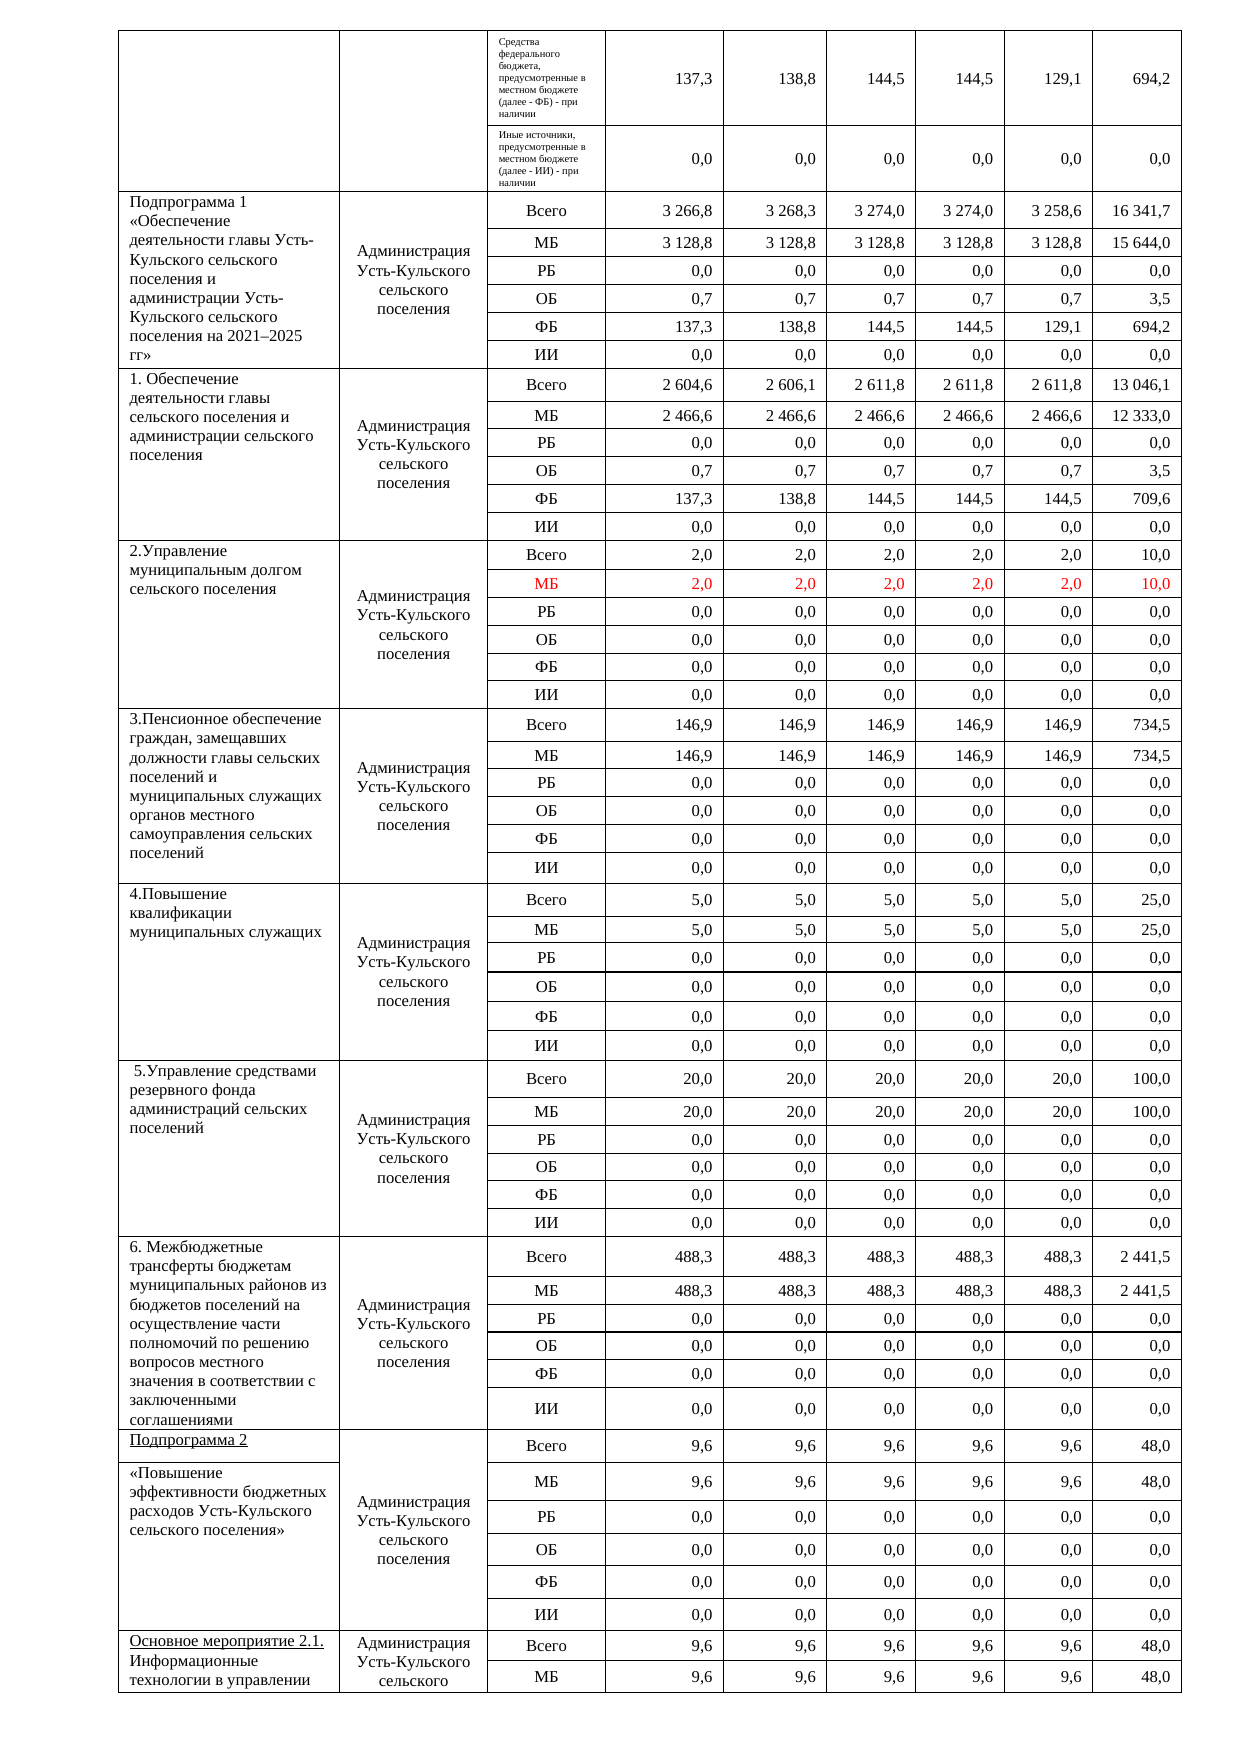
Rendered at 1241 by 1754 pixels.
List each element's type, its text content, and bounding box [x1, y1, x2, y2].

table_cell 5.Управление средствами резервного фонда администраций сельских поселений [119, 1061, 339, 1236]
table_cell 0,0 [724, 943, 826, 971]
table_cell Всего [488, 1061, 605, 1097]
table_cell 0,0 [606, 1333, 723, 1359]
table_cell 488,3 [916, 1277, 1004, 1304]
table_cell 2 466,6 [916, 402, 1004, 428]
table_cell 0,0 [827, 429, 915, 456]
table_cell ФБ [488, 825, 605, 852]
table_cell 0,0 [1005, 1566, 1092, 1598]
table_cell Администрация Усть-Кульского сельского поселения [340, 709, 487, 882]
table_cell ОБ [488, 1333, 605, 1359]
table_cell 0,7 [827, 457, 915, 484]
table_cell ИИ [488, 341, 605, 367]
table_cell 0,0 [827, 943, 915, 971]
table_cell 0,0 [916, 797, 1004, 824]
table_cell 0,0 [606, 598, 723, 624]
table_cell 15 644,0 [1093, 229, 1181, 256]
table_cell 48,0 [1093, 1661, 1181, 1692]
table_cell 2 466,6 [606, 402, 723, 428]
table_cell 2,0 [724, 541, 826, 569]
table_cell МБ [488, 1463, 605, 1500]
table_cell 0,0 [724, 973, 826, 1001]
table_cell 0,0 [827, 1181, 915, 1208]
table_cell 5,0 [724, 884, 826, 916]
table_cell 12 333,0 [1093, 402, 1181, 428]
table_cell 9,6 [916, 1463, 1004, 1500]
table_cell 0,0 [916, 825, 1004, 852]
table_cell 0,0 [606, 1031, 723, 1059]
table_cell 0,0 [1005, 598, 1092, 624]
table_cell 9,6 [724, 1463, 826, 1500]
table_cell 0,0 [827, 341, 915, 367]
table_cell РБ [488, 257, 605, 284]
table_cell ОБ [488, 457, 605, 484]
table_cell 0,0 [1005, 1599, 1092, 1630]
table_cell 5,0 [606, 884, 723, 916]
table_cell Средства федерального бюджета, предусмотренные в местном бюджете (далее - ФБ) - при наличии [488, 31, 605, 125]
table_cell 0,0 [724, 341, 826, 367]
table_cell 2,0 [827, 570, 915, 597]
table_cell 146,9 [724, 742, 826, 768]
table_cell 146,9 [916, 742, 1004, 768]
table_cell 0,0 [916, 1181, 1004, 1208]
table_cell 0,0 [606, 1209, 723, 1236]
table_cell 146,9 [606, 742, 723, 768]
table_cell 3.Пенсионное обеспечение граждан, замещавших должности главы сельских поселений и муниципальных служащих органов местного самоуправления сельских поселений [119, 709, 339, 882]
table_cell ОБ [488, 626, 605, 652]
table_cell 3 274,0 [916, 192, 1004, 228]
table_cell ИИ [488, 1209, 605, 1236]
table_cell 3 128,8 [724, 229, 826, 256]
table_cell 6. Межбюджетные трансферты бюджетам муниципальных районов из бюджетов поселений на осуществление части полномочий по решению вопросов местного значения в соответствии с заключенными соглашениями [119, 1237, 339, 1428]
table_cell ИИ [488, 681, 605, 708]
table_cell 0,0 [1005, 1181, 1092, 1208]
table_cell 5,0 [606, 917, 723, 942]
table_cell 0,0 [606, 1360, 723, 1387]
table_cell ОБ [488, 1534, 605, 1565]
table_cell 4.Повышение квалификации муниципальных служащих [119, 884, 339, 1059]
table_cell Всего [488, 369, 605, 401]
table_cell 0,0 [916, 1002, 1004, 1030]
table_cell 9,6 [724, 1631, 826, 1659]
table_cell Всего [488, 192, 605, 228]
table_cell 9,6 [916, 1430, 1004, 1462]
table_cell 488,3 [724, 1277, 826, 1304]
table_cell 0,0 [916, 681, 1004, 708]
table_cell ИИ [488, 1031, 605, 1059]
table_cell 137,3 [606, 313, 723, 339]
table_cell РБ [488, 1501, 605, 1533]
table_cell 0,0 [724, 1305, 826, 1331]
table_cell 0,0 [1005, 126, 1092, 191]
table_cell 9,6 [827, 1631, 915, 1659]
table_cell Администрация Усть-Кульского сельского поселения [340, 1237, 487, 1428]
table_cell 5,0 [1005, 917, 1092, 942]
table_cell 0,0 [1005, 825, 1092, 852]
table_cell МБ [488, 917, 605, 942]
table_cell 0,0 [827, 513, 915, 539]
table_cell 3 128,8 [1005, 229, 1092, 256]
table_cell 0,0 [724, 825, 826, 852]
table_cell 0,0 [827, 598, 915, 624]
table_cell 0,0 [1093, 1599, 1181, 1630]
table_cell 488,3 [606, 1277, 723, 1304]
table_cell ФБ [488, 1181, 605, 1208]
table_cell 146,9 [1005, 709, 1092, 741]
table_cell 0,0 [606, 513, 723, 539]
table_cell 9,6 [1005, 1430, 1092, 1462]
table_cell 0,0 [827, 853, 915, 882]
table_cell 0,0 [1005, 1209, 1092, 1236]
table_cell Подпрограмма 1 «Обеспечение деятельности главы Усть-Кульского сельского поселения и администрации Усть-Кульского сельского поселения на 2021–2025 гг» [119, 192, 339, 367]
table_cell ОБ [488, 285, 605, 312]
table_cell 0,0 [916, 1333, 1004, 1359]
table_cell 0,0 [1093, 1002, 1181, 1030]
table_cell 0,0 [1093, 1031, 1181, 1059]
table_cell 3 128,8 [606, 229, 723, 256]
table_cell 0,0 [1005, 943, 1092, 971]
table_cell Всего [488, 1631, 605, 1659]
table_cell 0,0 [724, 769, 826, 796]
table_cell 0,0 [916, 1599, 1004, 1630]
table_cell 0,7 [724, 457, 826, 484]
table_cell 0,0 [724, 1002, 826, 1030]
table_cell 0,0 [606, 126, 723, 191]
table_cell 0,0 [1005, 1031, 1092, 1059]
table_cell 2.Управление муниципальным долгом сельского поселения [119, 541, 339, 708]
table_cell 0,0 [606, 943, 723, 971]
table_cell 2,0 [916, 541, 1004, 569]
table_cell 9,6 [1005, 1661, 1092, 1692]
table_cell 0,0 [1005, 513, 1092, 539]
table_cell 0,0 [827, 1154, 915, 1180]
table_cell 0,0 [724, 126, 826, 191]
table_cell 0,0 [724, 257, 826, 284]
table_cell 0,0 [1093, 341, 1181, 367]
table_cell 0,0 [827, 1599, 915, 1630]
table_cell 0,0 [1005, 1002, 1092, 1030]
table_cell 3 268,3 [724, 192, 826, 228]
table_cell 9,6 [606, 1631, 723, 1659]
table_cell 0,0 [827, 1360, 915, 1387]
table_cell 0,0 [1005, 257, 1092, 284]
table_cell Всего [488, 884, 605, 916]
table_cell 2,0 [1005, 541, 1092, 569]
table_cell 0,0 [1005, 1333, 1092, 1359]
table_cell 734,5 [1093, 709, 1181, 741]
table_cell 9,6 [827, 1463, 915, 1500]
table_cell 2 611,8 [916, 369, 1004, 401]
table_cell 0,7 [827, 285, 915, 312]
table_cell 137,3 [606, 485, 723, 512]
table_cell 146,9 [606, 709, 723, 741]
table_cell 20,0 [606, 1061, 723, 1097]
table_cell МБ [488, 570, 605, 597]
table_cell 0,0 [606, 973, 723, 1001]
table_cell 0,0 [916, 654, 1004, 680]
table_cell ИИ [488, 513, 605, 539]
table_cell 5,0 [724, 917, 826, 942]
table_cell Администрация Усть-Кульского сельского поселения [340, 1061, 487, 1236]
table_cell 146,9 [916, 709, 1004, 741]
table_cell 0,0 [827, 681, 915, 708]
table_cell 0,0 [724, 1388, 826, 1428]
table_cell 0,0 [916, 1126, 1004, 1152]
table_cell 129,1 [1005, 313, 1092, 339]
table_cell 0,0 [1093, 1209, 1181, 1236]
table_cell 2,0 [916, 570, 1004, 597]
table_cell 0,0 [724, 1360, 826, 1387]
table_cell 13 046,1 [1093, 369, 1181, 401]
table_cell 10,0 [1093, 541, 1181, 569]
table_cell 0,0 [1093, 1333, 1181, 1359]
table_cell 0,0 [916, 341, 1004, 367]
table_cell 9,6 [724, 1430, 826, 1462]
table_cell 0,0 [606, 1566, 723, 1598]
table_cell 0,0 [916, 513, 1004, 539]
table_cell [340, 1631, 487, 1692]
table_cell 0,0 [724, 1126, 826, 1152]
table_cell 488,3 [1005, 1237, 1092, 1276]
table_cell 0,0 [916, 1534, 1004, 1565]
table_cell 100,0 [1093, 1061, 1181, 1097]
table_cell 5,0 [1005, 884, 1092, 916]
table_cell 1. Обеспечение деятельности главы сельского поселения и администрации сельского поселения [119, 369, 339, 539]
table_cell 0,0 [606, 1388, 723, 1428]
table_cell 0,0 [724, 654, 826, 680]
table_cell 0,0 [606, 853, 723, 882]
table_cell 25,0 [1093, 884, 1181, 916]
table_cell 488,3 [916, 1237, 1004, 1276]
table_cell 0,0 [827, 1566, 915, 1598]
table_cell 0,0 [606, 825, 723, 852]
table_cell 2 466,6 [724, 402, 826, 428]
table_cell 0,0 [1093, 825, 1181, 852]
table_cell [340, 192, 487, 367]
table_cell 0,0 [827, 1388, 915, 1428]
table_cell 146,9 [827, 742, 915, 768]
table_cell 0,0 [1093, 626, 1181, 652]
table_cell 0,0 [827, 626, 915, 652]
table_cell Администрация Усть-Кульского сельского поселения [340, 884, 487, 1059]
table_cell ФБ [488, 1002, 605, 1030]
table_cell 0,0 [1005, 769, 1092, 796]
table_cell 694,2 [1093, 313, 1181, 339]
table_cell 0,0 [724, 626, 826, 652]
table_cell 0,0 [1093, 1566, 1181, 1598]
table_cell 0,0 [827, 257, 915, 284]
table_cell 0,0 [724, 1031, 826, 1059]
table_cell 3 274,0 [827, 192, 915, 228]
table_cell 0,0 [606, 681, 723, 708]
table_cell 2,0 [827, 541, 915, 569]
table_cell 0,7 [606, 285, 723, 312]
table_cell 0,0 [1093, 513, 1181, 539]
table_cell ФБ [488, 485, 605, 512]
table_cell 0,7 [916, 285, 1004, 312]
table_cell 2,0 [1005, 570, 1092, 597]
table_cell РБ [488, 943, 605, 971]
table_cell 0,0 [1093, 1181, 1181, 1208]
table_cell 0,0 [724, 1501, 826, 1533]
table_cell 138,8 [724, 485, 826, 512]
table_cell 0,0 [916, 1209, 1004, 1236]
table_cell 0,0 [1005, 853, 1092, 882]
table_cell 0,0 [1005, 797, 1092, 824]
table_cell 9,6 [916, 1661, 1004, 1692]
table_cell 0,0 [916, 626, 1004, 652]
table_cell 0,0 [827, 1209, 915, 1236]
table_cell 5,0 [916, 884, 1004, 916]
table_cell 0,0 [606, 769, 723, 796]
table_cell Всего [488, 541, 605, 569]
table_cell 3 128,8 [916, 229, 1004, 256]
table_cell 0,0 [1093, 126, 1181, 191]
table_cell 9,6 [606, 1661, 723, 1692]
table_cell 0,0 [606, 1181, 723, 1208]
table_cell РБ [488, 1126, 605, 1152]
table_cell 0,0 [724, 681, 826, 708]
table_cell 0,7 [724, 285, 826, 312]
table_cell 2 611,8 [1005, 369, 1092, 401]
table_cell 9,6 [1005, 1631, 1092, 1659]
table_cell 0,0 [827, 797, 915, 824]
table_cell 20,0 [916, 1098, 1004, 1124]
table_cell 0,0 [827, 1031, 915, 1059]
table_cell Иные источники, предусмотренные в местном бюджете (далее - ИИ) - при наличии [488, 126, 605, 191]
table_cell 48,0 [1093, 1631, 1181, 1659]
table_cell 0,0 [606, 1154, 723, 1180]
table_cell 10,0 [1093, 570, 1181, 597]
table_cell 0,0 [916, 598, 1004, 624]
table_cell 0,0 [916, 769, 1004, 796]
table_cell МБ [488, 1277, 605, 1304]
table_cell 0,0 [724, 1333, 826, 1359]
table_cell 0,0 [827, 1333, 915, 1359]
table_cell 0,0 [1093, 973, 1181, 1001]
table_cell 100,0 [1093, 1098, 1181, 1124]
table_cell 0,0 [916, 943, 1004, 971]
table_cell Основное мероприятие 2.1. Информационные технологии в управлении [119, 1631, 339, 1692]
table_cell Всего [488, 1237, 605, 1276]
table_cell 0,0 [916, 1360, 1004, 1387]
table_cell 48,0 [1093, 1430, 1181, 1462]
table_cell 0,0 [916, 853, 1004, 882]
table_cell 3,5 [1093, 457, 1181, 484]
table_cell 0,0 [1005, 626, 1092, 652]
table_cell 0,0 [916, 1388, 1004, 1428]
table_cell 144,5 [916, 485, 1004, 512]
table_cell 2 466,6 [827, 402, 915, 428]
table_cell 0,0 [1093, 853, 1181, 882]
table_cell 0,0 [827, 1126, 915, 1152]
table_cell 20,0 [1005, 1098, 1092, 1124]
table_cell ИИ [488, 1599, 605, 1630]
table_cell 0,0 [916, 126, 1004, 191]
table_cell 709,6 [1093, 485, 1181, 512]
table_cell 488,3 [1005, 1277, 1092, 1304]
table_cell МБ [488, 1098, 605, 1124]
table_cell 0,0 [606, 1305, 723, 1331]
table_cell 0,0 [1093, 769, 1181, 796]
table_cell 0,7 [916, 457, 1004, 484]
table_cell 2,0 [606, 541, 723, 569]
table_cell 20,0 [724, 1098, 826, 1124]
table_cell 2,0 [606, 570, 723, 597]
table_cell 0,0 [606, 1501, 723, 1533]
table_cell 9,6 [916, 1631, 1004, 1659]
table_cell 144,5 [1005, 485, 1092, 512]
table_cell 0,0 [1093, 943, 1181, 971]
table_cell 0,7 [606, 457, 723, 484]
table_cell 137,3 [606, 31, 723, 125]
table_cell 5,0 [827, 917, 915, 942]
table_cell 0,0 [916, 1305, 1004, 1331]
table_cell 48,0 [1093, 1463, 1181, 1500]
table_cell 0,0 [724, 598, 826, 624]
table_cell 25,0 [1093, 917, 1181, 942]
table_cell 0,0 [606, 341, 723, 367]
table_cell ФБ [488, 1360, 605, 1387]
table_cell 0,0 [724, 1181, 826, 1208]
table_cell 0,0 [1093, 1360, 1181, 1387]
table_cell 0,0 [1005, 1388, 1092, 1428]
table_cell 0,0 [1005, 1534, 1092, 1565]
table_cell 9,6 [724, 1661, 826, 1692]
table_cell 20,0 [606, 1098, 723, 1124]
table_cell 2 441,5 [1093, 1237, 1181, 1276]
table_cell 0,0 [1005, 429, 1092, 456]
table_cell 9,6 [606, 1463, 723, 1500]
table_cell 9,6 [827, 1430, 915, 1462]
table_cell 0,0 [827, 1002, 915, 1030]
table_cell 9,6 [1005, 1463, 1092, 1500]
table_cell 0,0 [916, 1031, 1004, 1059]
table_cell 0,0 [1093, 1501, 1181, 1533]
table_cell 0,0 [1093, 429, 1181, 456]
table_cell 0,0 [724, 797, 826, 824]
table_cell 20,0 [916, 1061, 1004, 1097]
table_cell 146,9 [724, 709, 826, 741]
table_cell 0,0 [724, 513, 826, 539]
table_cell 0,0 [1005, 341, 1092, 367]
table_cell 0,0 [916, 1501, 1004, 1533]
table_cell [340, 1430, 487, 1630]
table_cell 3 258,6 [1005, 192, 1092, 228]
table_cell 2 604,6 [606, 369, 723, 401]
table_cell 2 611,8 [827, 369, 915, 401]
table_cell 0,0 [1093, 681, 1181, 708]
table_cell 0,0 [606, 654, 723, 680]
table_cell 20,0 [827, 1098, 915, 1124]
table_cell Администрация Усть-Кульского сельского поселения [340, 541, 487, 708]
table_cell РБ [488, 1305, 605, 1331]
table_cell 0,0 [606, 1599, 723, 1630]
table_cell 129,1 [1005, 31, 1092, 125]
table_cell 20,0 [1005, 1061, 1092, 1097]
table_cell 0,0 [724, 1154, 826, 1180]
table_cell 0,0 [724, 853, 826, 882]
table_cell 0,0 [916, 1566, 1004, 1598]
table_cell 144,5 [916, 313, 1004, 339]
table_cell 144,5 [827, 485, 915, 512]
table_cell 0,0 [916, 257, 1004, 284]
table_cell 2 441,5 [1093, 1277, 1181, 1304]
table_cell 488,3 [827, 1277, 915, 1304]
table_cell ФБ [488, 313, 605, 339]
table_cell 0,0 [916, 1154, 1004, 1180]
table_cell РБ [488, 429, 605, 456]
table_cell 16 341,7 [1093, 192, 1181, 228]
table_cell МБ [488, 1661, 605, 1692]
table_cell ОБ [488, 797, 605, 824]
table_cell 0,0 [916, 973, 1004, 1001]
table_cell 20,0 [827, 1061, 915, 1097]
table_cell 2,0 [724, 570, 826, 597]
table_cell 3,5 [1093, 285, 1181, 312]
table_cell МБ [488, 229, 605, 256]
table_cell 0,0 [916, 429, 1004, 456]
table_cell 5,0 [827, 884, 915, 916]
table_cell Всего [488, 1430, 605, 1462]
table_cell 0,0 [1093, 1126, 1181, 1152]
table_cell 0,0 [1093, 797, 1181, 824]
table_cell 0,0 [1093, 654, 1181, 680]
table_cell 9,6 [606, 1430, 723, 1462]
table_cell 0,0 [606, 797, 723, 824]
table_cell 488,3 [606, 1237, 723, 1276]
table_cell 0,0 [827, 126, 915, 191]
table_cell 0,0 [1093, 598, 1181, 624]
table_cell 0,0 [827, 1305, 915, 1331]
table_cell 0,0 [606, 1534, 723, 1565]
table_cell 0,0 [606, 429, 723, 456]
table_cell Подпрограмма 2 [119, 1430, 339, 1462]
table_cell 0,0 [827, 825, 915, 852]
table_cell 0,0 [1005, 1360, 1092, 1387]
table_cell РБ [488, 598, 605, 624]
table_cell 0,0 [1005, 1126, 1092, 1152]
table_cell 0,0 [827, 769, 915, 796]
table_cell Всего [488, 709, 605, 741]
table_cell 0,0 [1005, 973, 1092, 1001]
table_cell 0,0 [1093, 1154, 1181, 1180]
table_cell 0,0 [827, 973, 915, 1001]
table_cell 0,0 [1005, 1501, 1092, 1533]
table_cell МБ [488, 402, 605, 428]
table_cell 734,5 [1093, 742, 1181, 768]
table_cell ФБ [488, 654, 605, 680]
table_cell 9,6 [827, 1661, 915, 1692]
table_cell 0,0 [724, 1534, 826, 1565]
table_cell ОБ [488, 973, 605, 1001]
table_cell 146,9 [1005, 742, 1092, 768]
table_cell 0,0 [1005, 1305, 1092, 1331]
table_cell 694,2 [1093, 31, 1181, 125]
table_cell 138,8 [724, 313, 826, 339]
table_cell 5,0 [916, 917, 1004, 942]
table_cell 0,0 [1093, 1388, 1181, 1428]
table_cell МБ [488, 742, 605, 768]
table_cell 2 606,1 [724, 369, 826, 401]
table_cell 0,0 [724, 1599, 826, 1630]
table_cell ИИ [488, 1388, 605, 1428]
table_cell 20,0 [724, 1061, 826, 1097]
table_cell ИИ [488, 853, 605, 882]
table_cell 0,0 [724, 1566, 826, 1598]
table_cell 0,0 [1005, 654, 1092, 680]
table_cell 0,0 [606, 1126, 723, 1152]
table_cell 0,0 [1005, 681, 1092, 708]
table_cell 146,9 [827, 709, 915, 741]
table_cell 0,0 [606, 1002, 723, 1030]
table_cell «Повышение эффективности бюджетных расходов Усть-Кульского сельского поселения» [119, 1463, 339, 1630]
table_cell РБ [488, 769, 605, 796]
table_cell 0,0 [606, 257, 723, 284]
table_cell 0,0 [1093, 1534, 1181, 1565]
table_cell 3 128,8 [827, 229, 915, 256]
table_cell 3 266,8 [606, 192, 723, 228]
table_cell 488,3 [827, 1237, 915, 1276]
table_cell 2 466,6 [1005, 402, 1092, 428]
table_cell 0,0 [827, 1501, 915, 1533]
table_cell Администрация Усть-Кульского сельского поселения [340, 369, 487, 539]
table_cell 144,5 [916, 31, 1004, 125]
table_cell ФБ [488, 1566, 605, 1598]
table_cell 144,5 [827, 313, 915, 339]
table_cell 0,0 [1093, 257, 1181, 284]
table_cell 0,0 [724, 1209, 826, 1236]
table_cell 0,0 [827, 654, 915, 680]
table_cell ОБ [488, 1154, 605, 1180]
table_cell 0,7 [1005, 457, 1092, 484]
table_cell 0,7 [1005, 285, 1092, 312]
table_cell 144,5 [827, 31, 915, 125]
table_cell 0,0 [606, 626, 723, 652]
table_cell 0,0 [1005, 1154, 1092, 1180]
table_cell 0,0 [724, 429, 826, 456]
table_cell 488,3 [724, 1237, 826, 1276]
table_cell 0,0 [827, 1534, 915, 1565]
table_cell 138,8 [724, 31, 826, 125]
table_cell 0,0 [1093, 1305, 1181, 1331]
